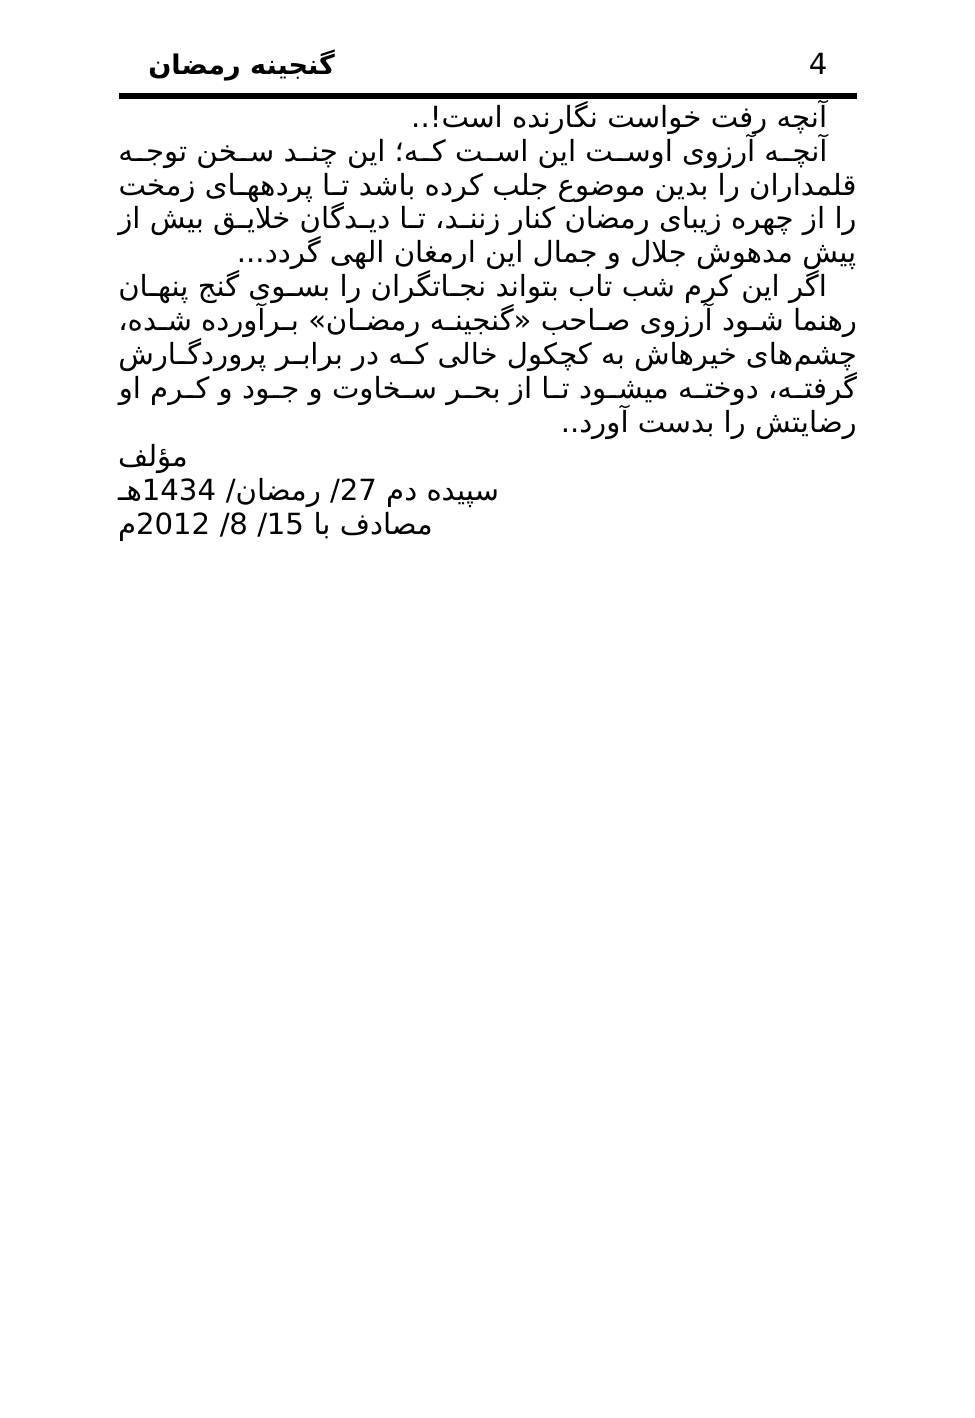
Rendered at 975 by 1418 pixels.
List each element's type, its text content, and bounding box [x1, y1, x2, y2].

text مؤلف [118, 439, 857, 473]
text اگر این کرم شب تاب بتواند نجاتگران را بسوی گنج پنهان رهنما شود آرزوی صاحب «گنجینه رمضان» برآورده شده، چشم‌های خیره [118, 270, 857, 439]
text مصادف با 15/ 8/ 2012م [118, 507, 857, 541]
text آنچه آرزوی اوست این است که؛ این چند سخن توجه قلمداران را بدین موضوع جلب کرده باشد تا پرده [118, 134, 857, 270]
text آنچه رفت خواست نگارنده است!.. [118, 100, 857, 134]
text سپیده دم 27/ رمضان/ 1434هـ [118, 473, 857, 507]
